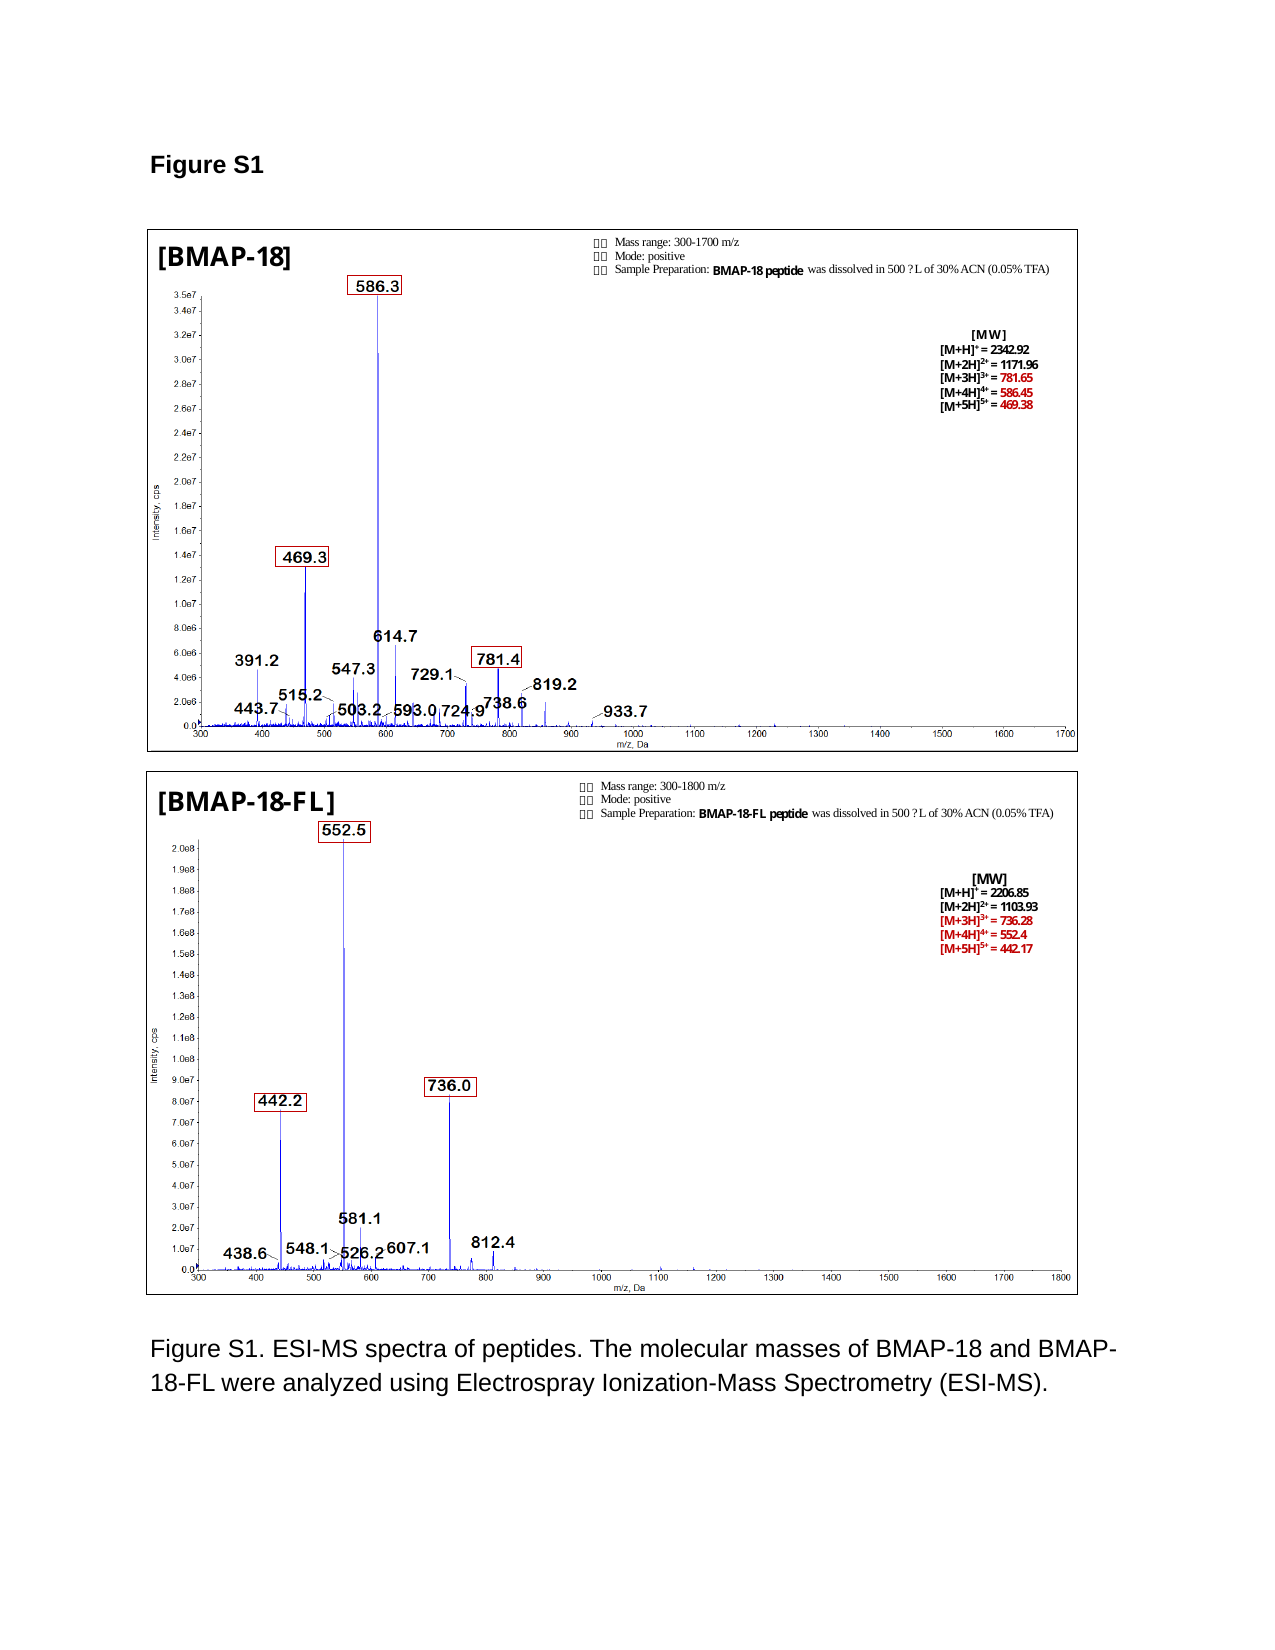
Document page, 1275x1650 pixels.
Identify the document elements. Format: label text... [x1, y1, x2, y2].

picture [319, 822, 370, 842]
picture [148, 822, 1072, 1293]
text Figure S1 [150, 150, 1125, 179]
picture [151, 278, 1077, 751]
text Figure S1. ESI-MS spectra of peptides. The molecular masses of BMAP-18 and BMAP-18-FL were analyzed using Electrospray Ionization-Mass Spectrometry (ESI-MS). [150, 1334, 1125, 1396]
picture [348, 278, 401, 294]
